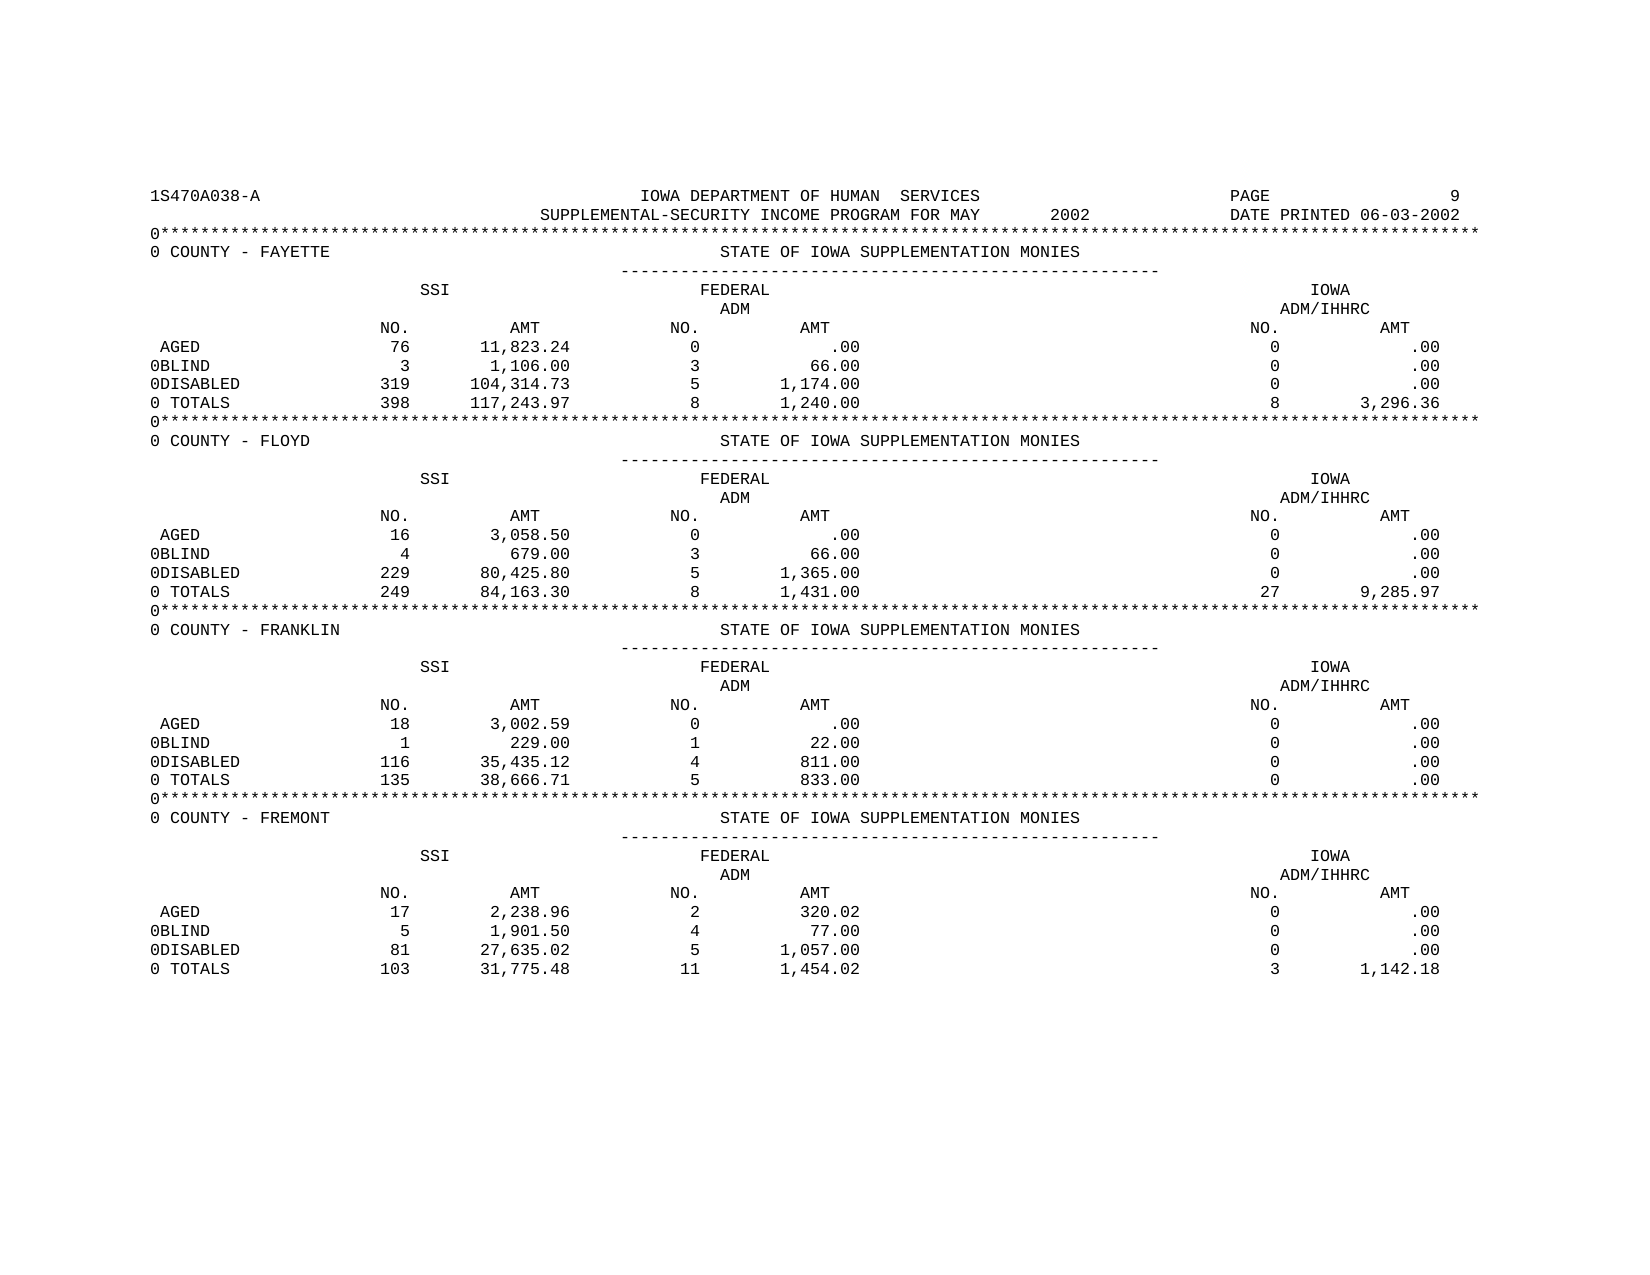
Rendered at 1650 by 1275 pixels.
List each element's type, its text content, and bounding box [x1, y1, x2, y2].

text 0DISABLED 116 35,435.12 4 811.00 0 .00 [150, 753, 1500, 772]
text 0DISABLED 229 80,425.80 5 1,365.00 0 .00 [150, 564, 1500, 583]
text 0BLIND 5 1,901.50 4 77.00 0 .00 [150, 923, 1500, 942]
text 0 COUNTY - FRANKLIN STATE OF IOWA SUPPLEMENTATION MONIES [150, 621, 1500, 640]
text AGED 18 3,002.59 0 .00 0 .00 [150, 715, 1500, 734]
text 0************************************************************************************************************************************ [150, 791, 1500, 810]
text ------------------------------------------------------ [150, 263, 1500, 282]
text 0 COUNTY - FREMONT STATE OF IOWA SUPPLEMENTATION MONIES [150, 810, 1500, 828]
text NO. AMT NO. AMT NO. AMT [150, 319, 1500, 338]
text 0************************************************************************************************************************************ [150, 602, 1500, 621]
text 0 TOTALS 103 31,775.48 11 1,454.02 3 1,142.18 [150, 961, 1500, 979]
text ------------------------------------------------------ [150, 451, 1500, 470]
text NO. AMT NO. AMT NO. AMT [150, 885, 1500, 904]
text 0DISABLED 81 27,635.02 5 1,057.00 0 .00 [150, 942, 1500, 961]
text 0 COUNTY - FAYETTE STATE OF IOWA SUPPLEMENTATION MONIES [150, 244, 1500, 263]
text ------------------------------------------------------ [150, 640, 1500, 659]
text AGED 17 2,238.96 2 320.02 0 .00 [150, 904, 1500, 923]
text 1S470A038-A IOWA DEPARTMENT OF HUMAN SERVICES PAGE 9 [150, 187, 1500, 206]
text SSI FEDERAL IOWA [150, 282, 1500, 301]
text 0 COUNTY - FLOYD STATE OF IOWA SUPPLEMENTATION MONIES [150, 433, 1500, 451]
text 0 TOTALS 135 38,666.71 5 833.00 0 .00 [150, 772, 1500, 791]
text SSI FEDERAL IOWA [150, 659, 1500, 678]
text ADM ADM/IHHRC [150, 301, 1500, 319]
text SSI FEDERAL IOWA [150, 847, 1500, 866]
text SSI FEDERAL IOWA [150, 470, 1500, 489]
text 0************************************************************************************************************************************ [150, 225, 1500, 244]
text AGED 16 3,058.50 0 .00 0 .00 [150, 527, 1500, 546]
text 0DISABLED 319 104,314.73 5 1,174.00 0 .00 [150, 376, 1500, 395]
text ADM ADM/IHHRC [150, 489, 1500, 508]
text 0BLIND 3 1,106.00 3 66.00 0 .00 [150, 357, 1500, 376]
text 0BLIND 1 229.00 1 22.00 0 .00 [150, 734, 1500, 753]
text 0BLIND 4 679.00 3 66.00 0 .00 [150, 546, 1500, 564]
text AGED 76 11,823.24 0 .00 0 .00 [150, 338, 1500, 357]
text ADM ADM/IHHRC [150, 678, 1500, 697]
text NO. AMT NO. AMT NO. AMT [150, 508, 1500, 527]
text 0 TOTALS 249 84,163.30 8 1,431.00 27 9,285.97 [150, 583, 1500, 602]
text NO. AMT NO. AMT NO. AMT [150, 697, 1500, 715]
text 0************************************************************************************************************************************ [150, 414, 1500, 433]
text ADM ADM/IHHRC [150, 866, 1500, 885]
text 0 TOTALS 398 117,243.97 8 1,240.00 8 3,296.36 [150, 395, 1500, 414]
text ------------------------------------------------------ [150, 828, 1500, 847]
text SUPPLEMENTAL-SECURITY INCOME PROGRAM FOR MAY 2002 DATE PRINTED 06-03-2002 [150, 206, 1500, 225]
